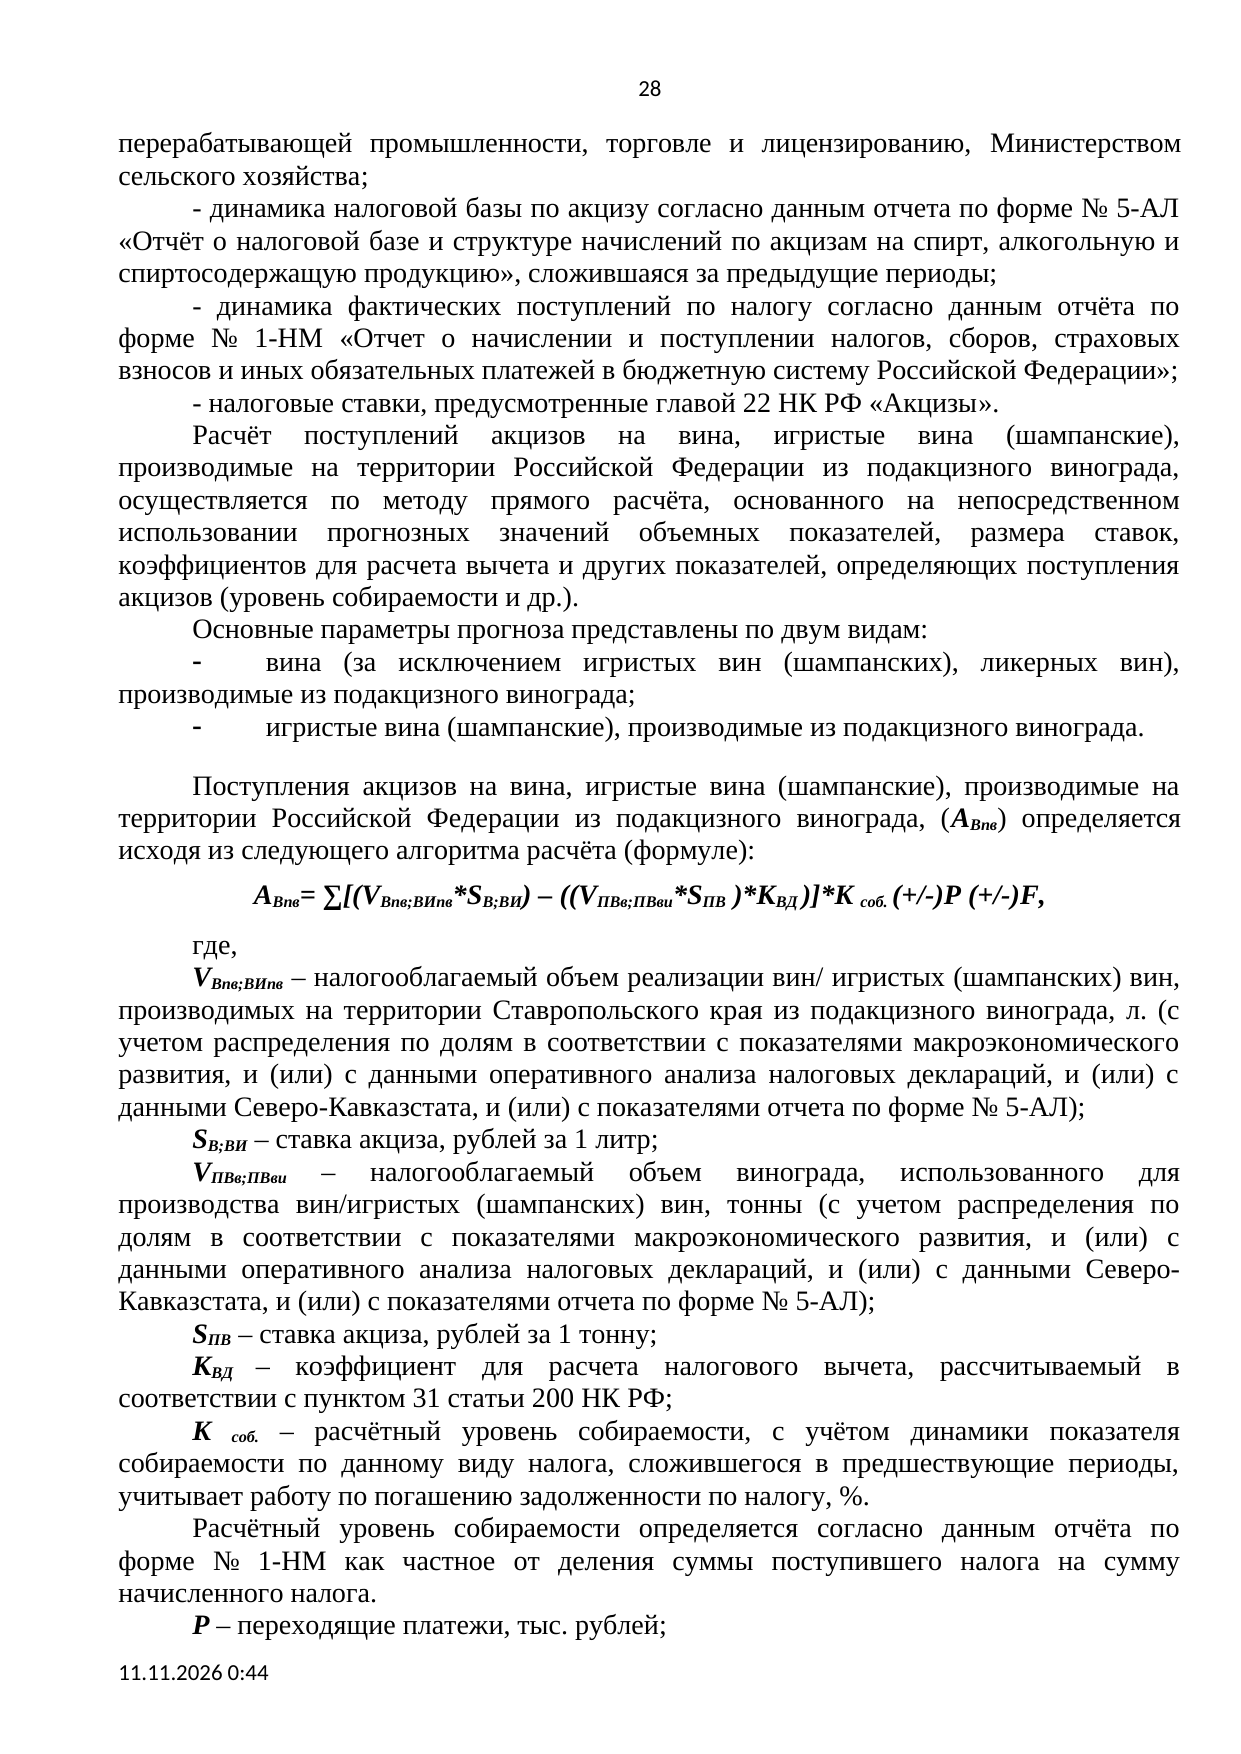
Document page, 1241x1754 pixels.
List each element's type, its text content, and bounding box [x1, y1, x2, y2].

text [118, 127, 1181, 191]
text где, [118, 928, 1181, 960]
text Расчёт поступлений акцизов на вина, игристые вина (шампанские), производимые на территории Российской Федерации из подакцизного винограда, осуществляется по методу прямого расчёта, основанного на непосредственном использовании прогнозных значений объемных показателей, размера ставок, коэффициентов для расчета вычета и других показателей, определяющих поступления акцизов (уровень собираемости и др.). [118, 418, 1181, 612]
text КВД – коэффициент для расчета налогового вычета, рассчитываемый в соответствии с пунктом 31 статьи 200 НК РФ; [118, 1349, 1181, 1414]
text P – переходящие платежи, тыс. рублей; [118, 1608, 1181, 1641]
text Основные параметры прогноза представлены по двум видам: [118, 612, 1181, 645]
text SВ;ВИ – ставка акциза, рублей за 1 литр; [118, 1122, 1181, 1155]
text - динамика фактических поступлений по налогу согласно данным отчёта по форме № 1-НМ «Отчет о начислении и поступлении налогов, сборов, страховых взносов и иных обязательных платежей в бюджетную систему Российской Федерации»; [118, 288, 1181, 386]
text K соб. – расчётный уровень собираемости, с учётом динамики показателя собираемости по данному виду налога, сложившегося в предшествующие периоды, учитывает работу по погашению задолженности по налогу, %. [118, 1414, 1181, 1511]
text Поступления акцизов на вина, игристые вина (шампанские), производимые на территории Российской Федерации из подакцизного винограда, (АВпв) определяется исходя из следующего алгоритма расчёта (формуле): [118, 769, 1181, 866]
text VПВв;ПВви – налогооблагаемый объем винограда, использованного для производства вин/игристых (шампанских) вин, тонны (с учетом распределения по долям в соответствии с показателями макроэкономического развития, и (или) с данными оперативного анализа налоговых деклараций, и (или) с данными Северо-Кавказстата, и (или) с показателями отчета по форме № 5-АЛ); [118, 1155, 1181, 1317]
list игристые вина (шампанские), производимые из подакцизного винограда. [118, 710, 1181, 742]
text SПВ – ставка акциза, рублей за 1 тонну; [118, 1317, 1181, 1349]
list вина (за исключением игристых вин (шампанских), ликерных вин), производимые из подакцизного винограда; [118, 645, 1181, 710]
text - динамика налоговой базы по акцизу согласно данным отчета по форме № 5-АЛ «Отчёт о налоговой базе и структуре начислений по акцизам на спирт, алкогольную и спиртосодержащую продукцию», сложившаяся за предыдущие периоды; [118, 191, 1181, 288]
text Расчётный уровень собираемости определяется согласно данным отчёта по форме № 1-НМ как частное от деления суммы поступившего налога на сумму начисленного налога. [118, 1511, 1181, 1608]
text VВпв;ВИпв – налогооблагаемый объем реализации вин/ игристых (шампанских) вин, производимых на территории Ставропольского края из подакцизного винограда, л. (с учетом распределения по долям в соответствии с показателями макроэкономического развития, и (или) с данными оперативного анализа налоговых деклараций, и (или) с данными Северо-Кавказстата, и (или) с показателями отчета по форме № 5-АЛ); [118, 960, 1181, 1122]
text - налоговые ставки, предусмотренные главой 22 НК РФ «Акцизы». [118, 386, 1181, 418]
text АВпв= ∑[(VВпв;ВИпв*SВ;ВИ) – ((VПВв;ПВви*SПВ )*КВД )]*K соб. (+/-)P (+/-)F, [118, 878, 1181, 911]
